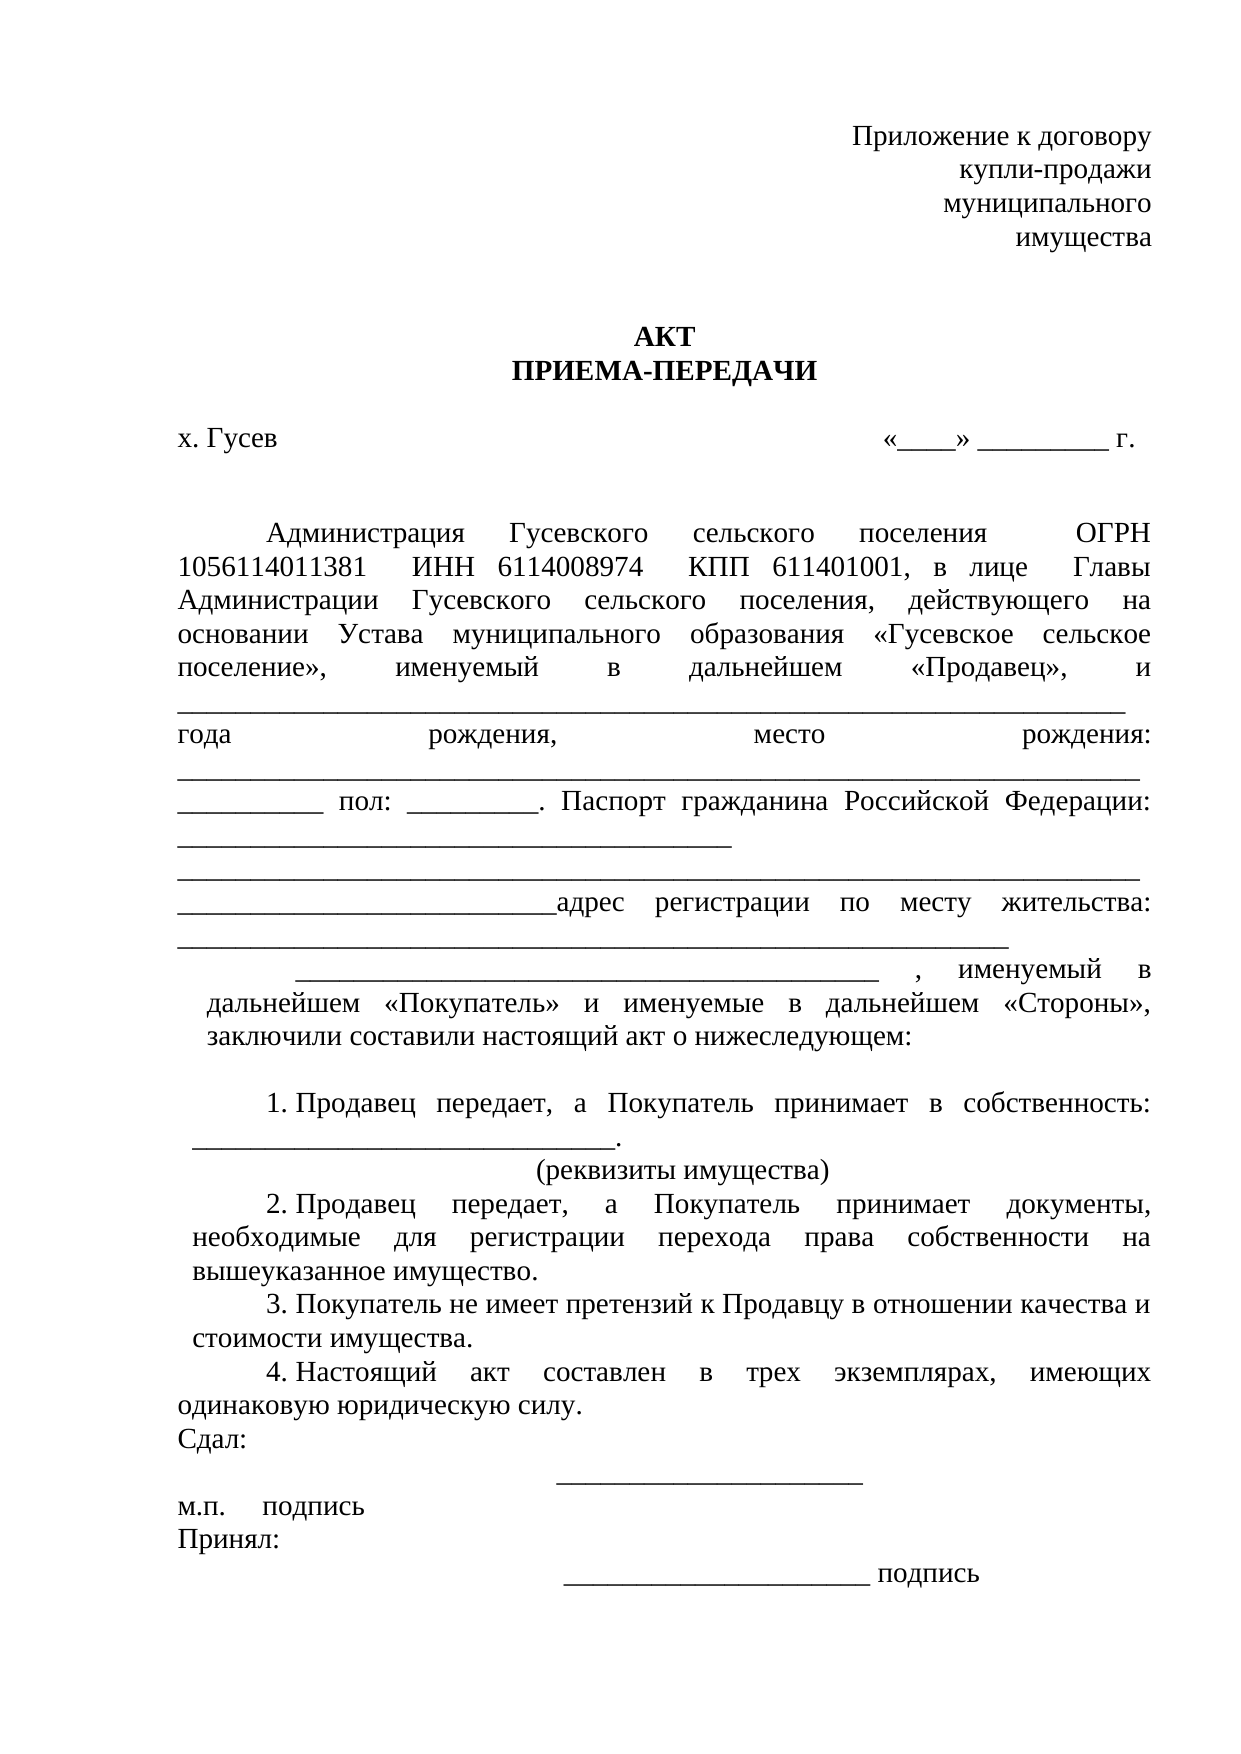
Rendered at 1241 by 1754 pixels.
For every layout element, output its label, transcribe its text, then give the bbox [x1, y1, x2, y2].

text м.п. подпись [177, 1488, 1152, 1521]
text (реквизиты имущества) [192, 1152, 1152, 1186]
text ________________________________________ , именуемый в дальнейшем «Покупатель» и именуемые в дальнейшем «Стороны», заключили составили настоящий акт о нижеследующем: [207, 951, 1152, 1052]
text ПРИЕМА-ПЕРЕДАЧИ [177, 353, 1152, 386]
text х. Гусев «____» _________ г. [177, 420, 1152, 453]
text Администрация Гусевского сельского поселения ОГРН 1056114011381 ИНН 6114008974 КПП 611401001, в лице Главы Администрации Гусевского сельского поселения, действующего на основании Устава муниципального образования «Гусевское сельское поселение», именуемый в дальнейшем «Продавец», и _________________________________________________________________ года рождения, место рождения: ____________________________________________________________________________ пол: _________. Паспорт гражданина Российской Федерации: ______________________________________ ____________________________________________________________________________________________адрес регистрации по месту жительства: _________________________________________________________ [177, 515, 1152, 951]
text Приложение к договору [177, 118, 1152, 152]
text имущества [177, 219, 1152, 252]
list Продавец передает, а Покупатель принимает документы, необходимые для регистрации перехода права собственности на вышеуказанное имущество. [192, 1186, 1152, 1287]
text _____________________ [177, 1454, 1152, 1488]
text Принял: [177, 1521, 1152, 1555]
text купли-продажи муниципального [177, 152, 1152, 219]
text Сдал: [177, 1421, 1152, 1454]
list Покупатель не имеет претензий к Продавцу в отношении качества и стоимости имущества. [192, 1287, 1152, 1354]
list Продавец передает, а Покупатель принимает в собственность: _____________________________. [192, 1085, 1152, 1152]
text АКТ [177, 319, 1152, 353]
list Настоящий акт составлен в трех экземплярах, имеющих одинаковую юридическую силу. [177, 1354, 1152, 1421]
text _____________________ подпись [177, 1555, 1152, 1588]
